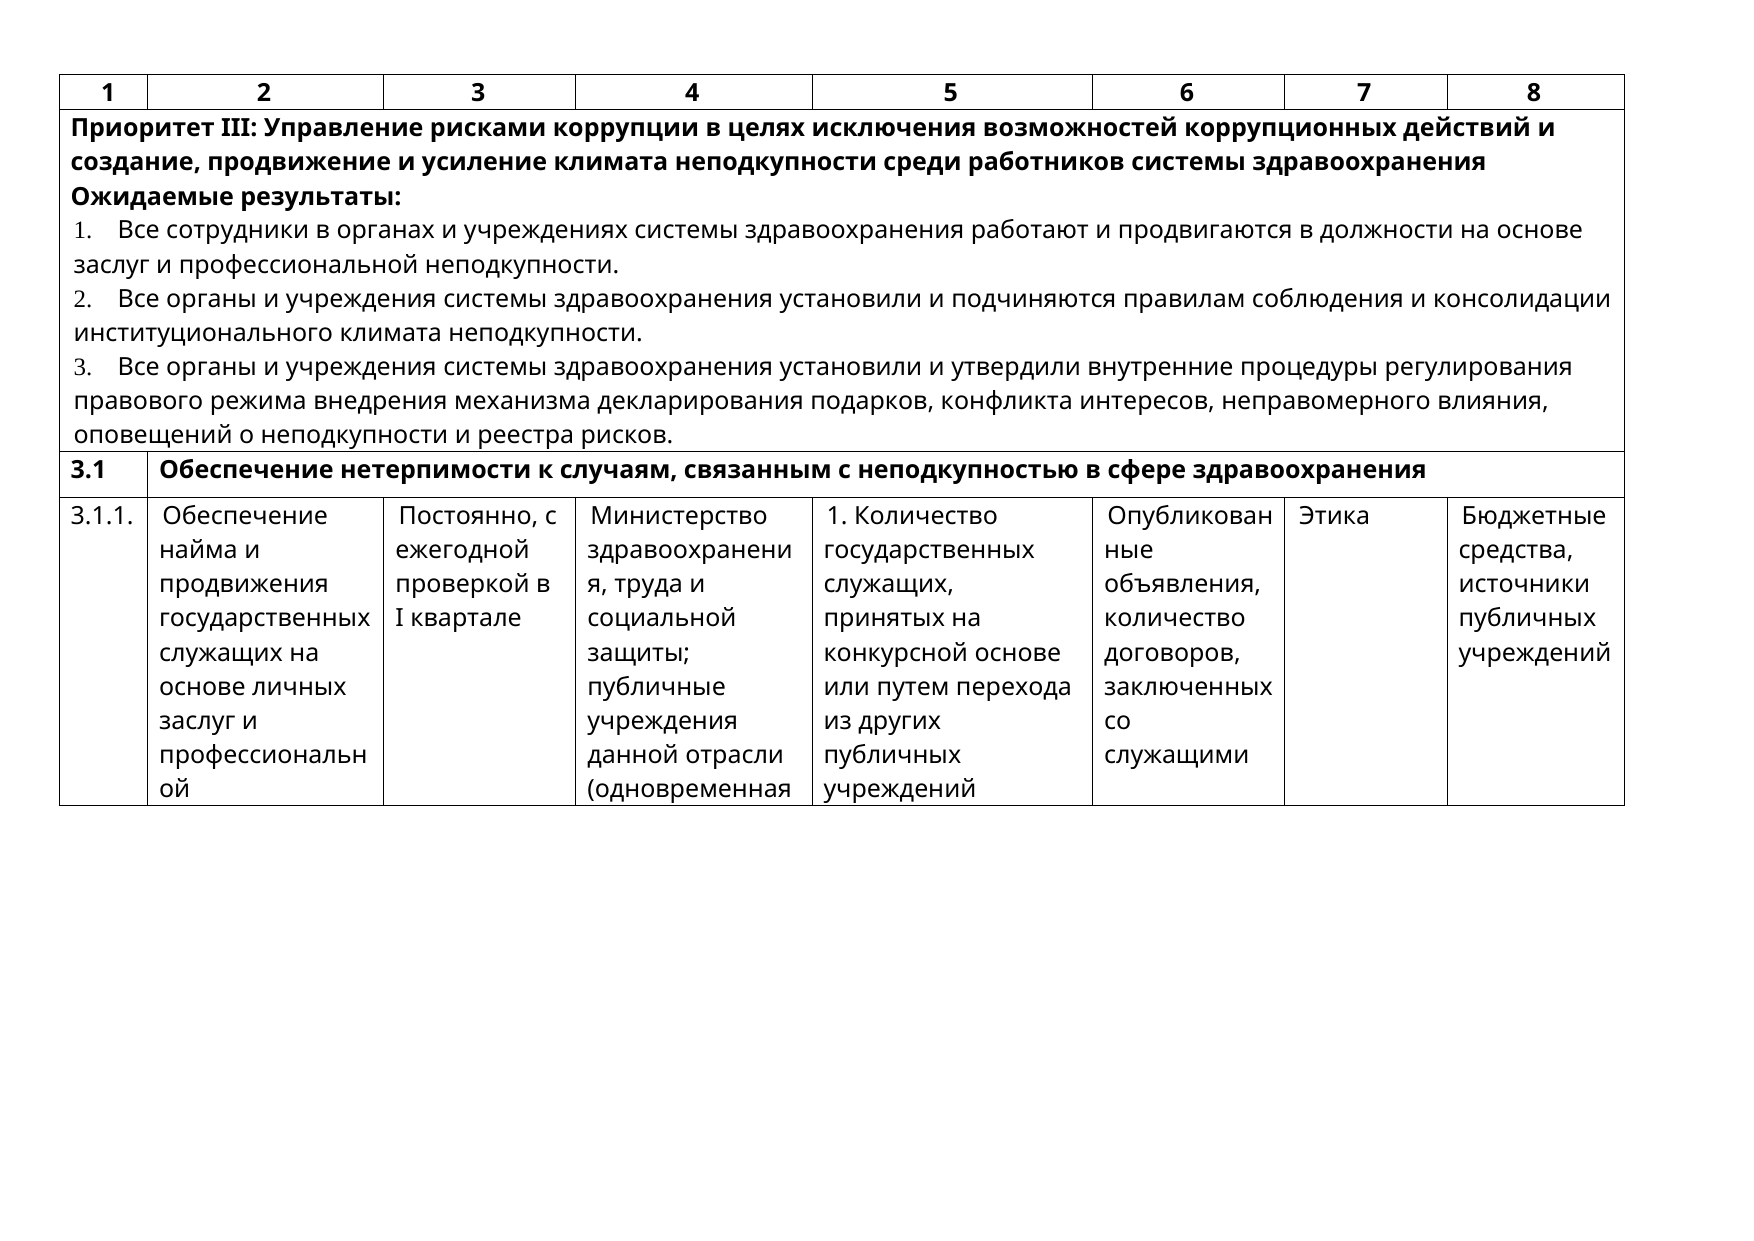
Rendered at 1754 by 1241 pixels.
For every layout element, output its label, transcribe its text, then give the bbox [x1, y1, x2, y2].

table_cell 3.1.1. [60, 498, 147, 804]
table_header 5 [813, 75, 1092, 109]
table_cell Этика [1285, 498, 1447, 804]
table_header 3 [384, 75, 575, 109]
table_cell Обеспечение нетерпимости к случаям, связанным с неподкупностью в сфере здравоохранения [148, 452, 1624, 497]
table_header 6 [1093, 75, 1284, 109]
table_cell 3.1 [60, 452, 147, 497]
table_cell 1. Количество государственных служащих, принятых на конкурсной основе или путем перехода из других публичных учреждений [813, 498, 1092, 804]
table_cell Приоритет III: Управление рисками коррупции в целях исключения возможностей коррупционных действий и создание, продвижение и усиление климата неподкупности среди работников системы здравоохранения Ожидаемые результаты: Все сотрудники в органах и учреждениях системы здравоохранения работают и продвигаются в должности на основе заслуг и профессиональной неподкупности. Все органы и учреждения системы здравоохранения установили и подчиняются правилам соблюдения и консолидации институционального климата неподкупности. Все органы и учреждения системы здравоохранения установили и утвердили внутренние процедуры регулирования правового режима внедрения механизма декларирования подарков, конфликта интересов, неправомерного влияния, оповещений о неподкупности и реестра рисков. [60, 110, 1624, 451]
table_cell Обеспечение найма и продвижения государственных служащих на основе личных заслуг и профессиональной неподкупности [148, 498, 383, 804]
table_header 1 [60, 75, 147, 109]
table_header 8 [1448, 75, 1624, 109]
table_cell Бюджетные средства, источники публичных учреждений [1448, 498, 1624, 804]
table_header 4 [576, 75, 812, 109]
table_cell Министерство здравоохранения, труда и социальной защиты; публичные учреждения данной отрасли (одновременная ответственность) [576, 498, 812, 804]
table_header 7 [1285, 75, 1447, 109]
table_cell Постоянно, с ежегодной проверкой в I квартале [384, 498, 575, 804]
table_cell Опубликованные объявления, количество договоров, заключенных со служащими [1093, 498, 1284, 804]
table_header 2 [148, 75, 383, 109]
